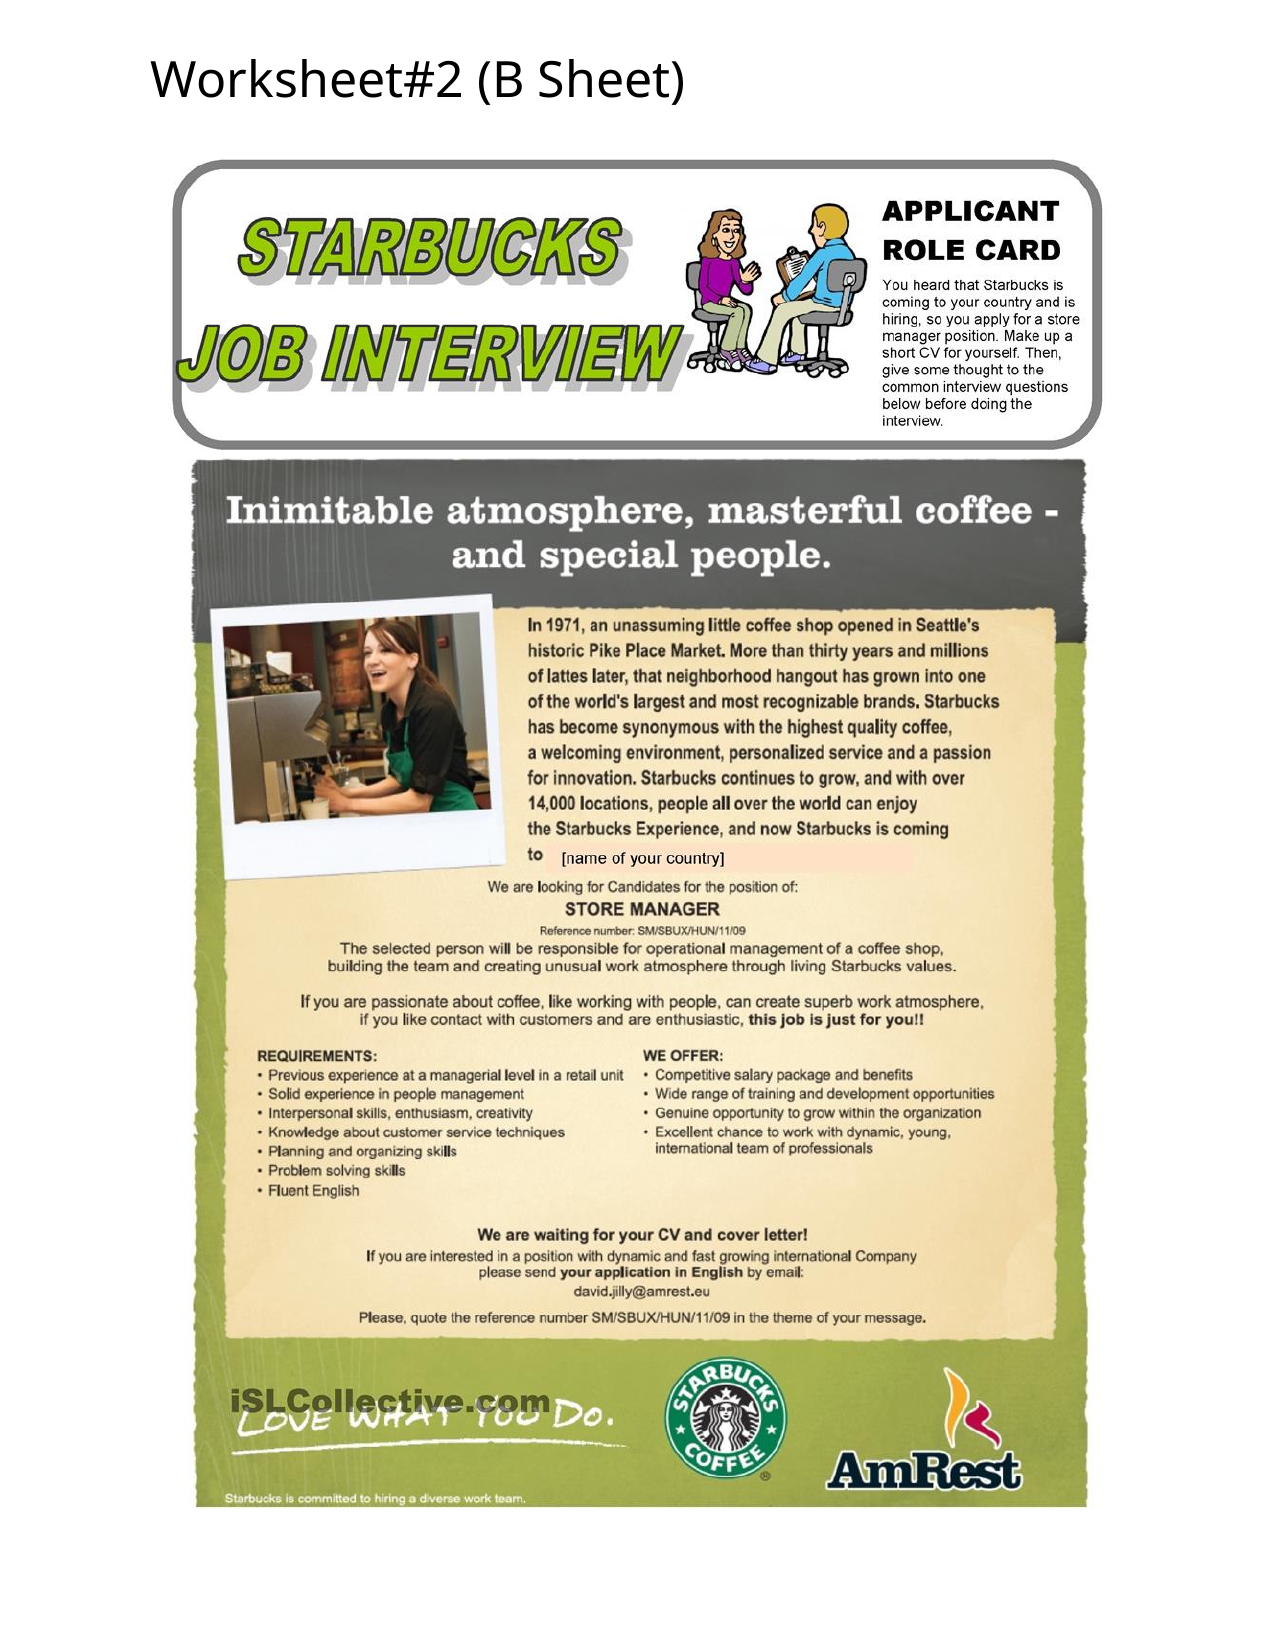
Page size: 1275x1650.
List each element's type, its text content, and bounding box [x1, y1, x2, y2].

text Worksheet#2 (B Sheet) [150, 44, 1125, 112]
picture [150, 143, 1125, 1523]
